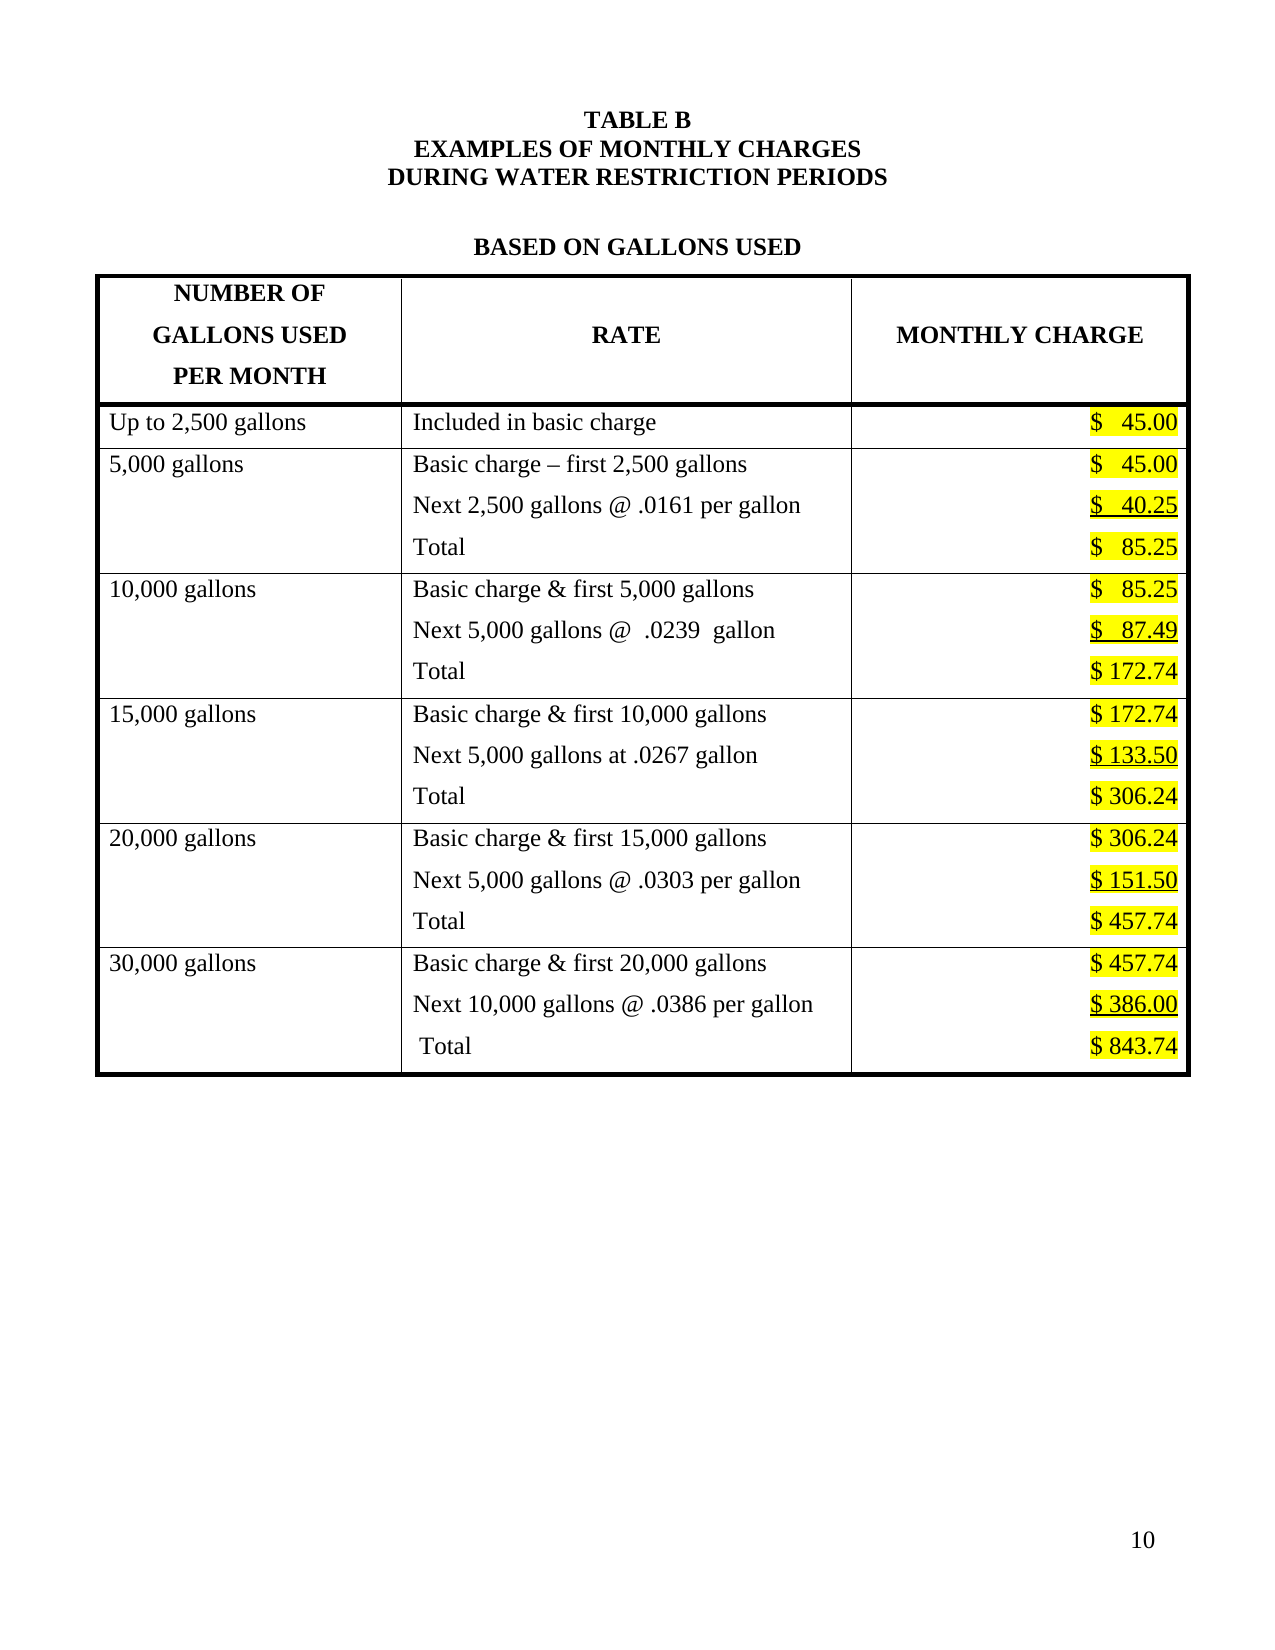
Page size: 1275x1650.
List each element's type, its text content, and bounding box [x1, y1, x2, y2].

table_cell Basic charge & first 15,000 gallons Next 5,000 gallons @ .0303 per gallon Total [402, 824, 851, 947]
table_cell 15,000 gallons [100, 699, 401, 822]
table_header NUMBER OF GALLONS USED PER MONTH [100, 278, 401, 402]
table_cell $ 172.74 $ 133.50 $ 306.24 [852, 699, 1186, 822]
table_cell Basic charge & first 20,000 gallons Next 10,000 gallons @ .0386 per gallon Total [402, 948, 851, 1072]
table_cell Up to 2,500 gallons [100, 407, 401, 448]
table_cell 10,000 gallons [100, 574, 401, 698]
table_cell 30,000 gallons [100, 948, 401, 1072]
table_cell Included in basic charge [402, 407, 851, 448]
table_cell $ 45.00 $ 40.25 $ 85.25 [852, 449, 1186, 573]
table_header RATE [402, 278, 851, 402]
table_cell $ 457.74 $ 386.00 $ 843.74 [852, 948, 1186, 1072]
table_cell Basic charge – first 2,500 gallons Next 2,500 gallons @ .0161 per gallon Total [402, 449, 851, 573]
table_cell 20,000 gallons [100, 824, 401, 947]
text TABLE B [120, 105, 1155, 134]
table_cell Basic charge & first 5,000 gallons Next 5,000 gallons @ .0239 gallon Total [402, 574, 851, 698]
text EXAMPLES OF MONTHLY CHARGES [120, 134, 1155, 162]
table_cell Basic charge & first 10,000 gallons Next 5,000 gallons at .0267 gallon Total [402, 699, 851, 822]
table_header MONTHLY CHARGE [852, 278, 1186, 402]
table_cell 5,000 gallons [100, 449, 401, 573]
table_cell $ 85.25 $ 87.49 $ 172.74 [852, 574, 1186, 698]
table_cell $ 306.24 $ 151.50 $ 457.74 [852, 824, 1186, 947]
text BASED ON GALLONS USED [120, 232, 1155, 261]
table_cell $ 45.00 [852, 407, 1186, 448]
text DURING WATER RESTRICTION PERIODS [120, 162, 1155, 191]
